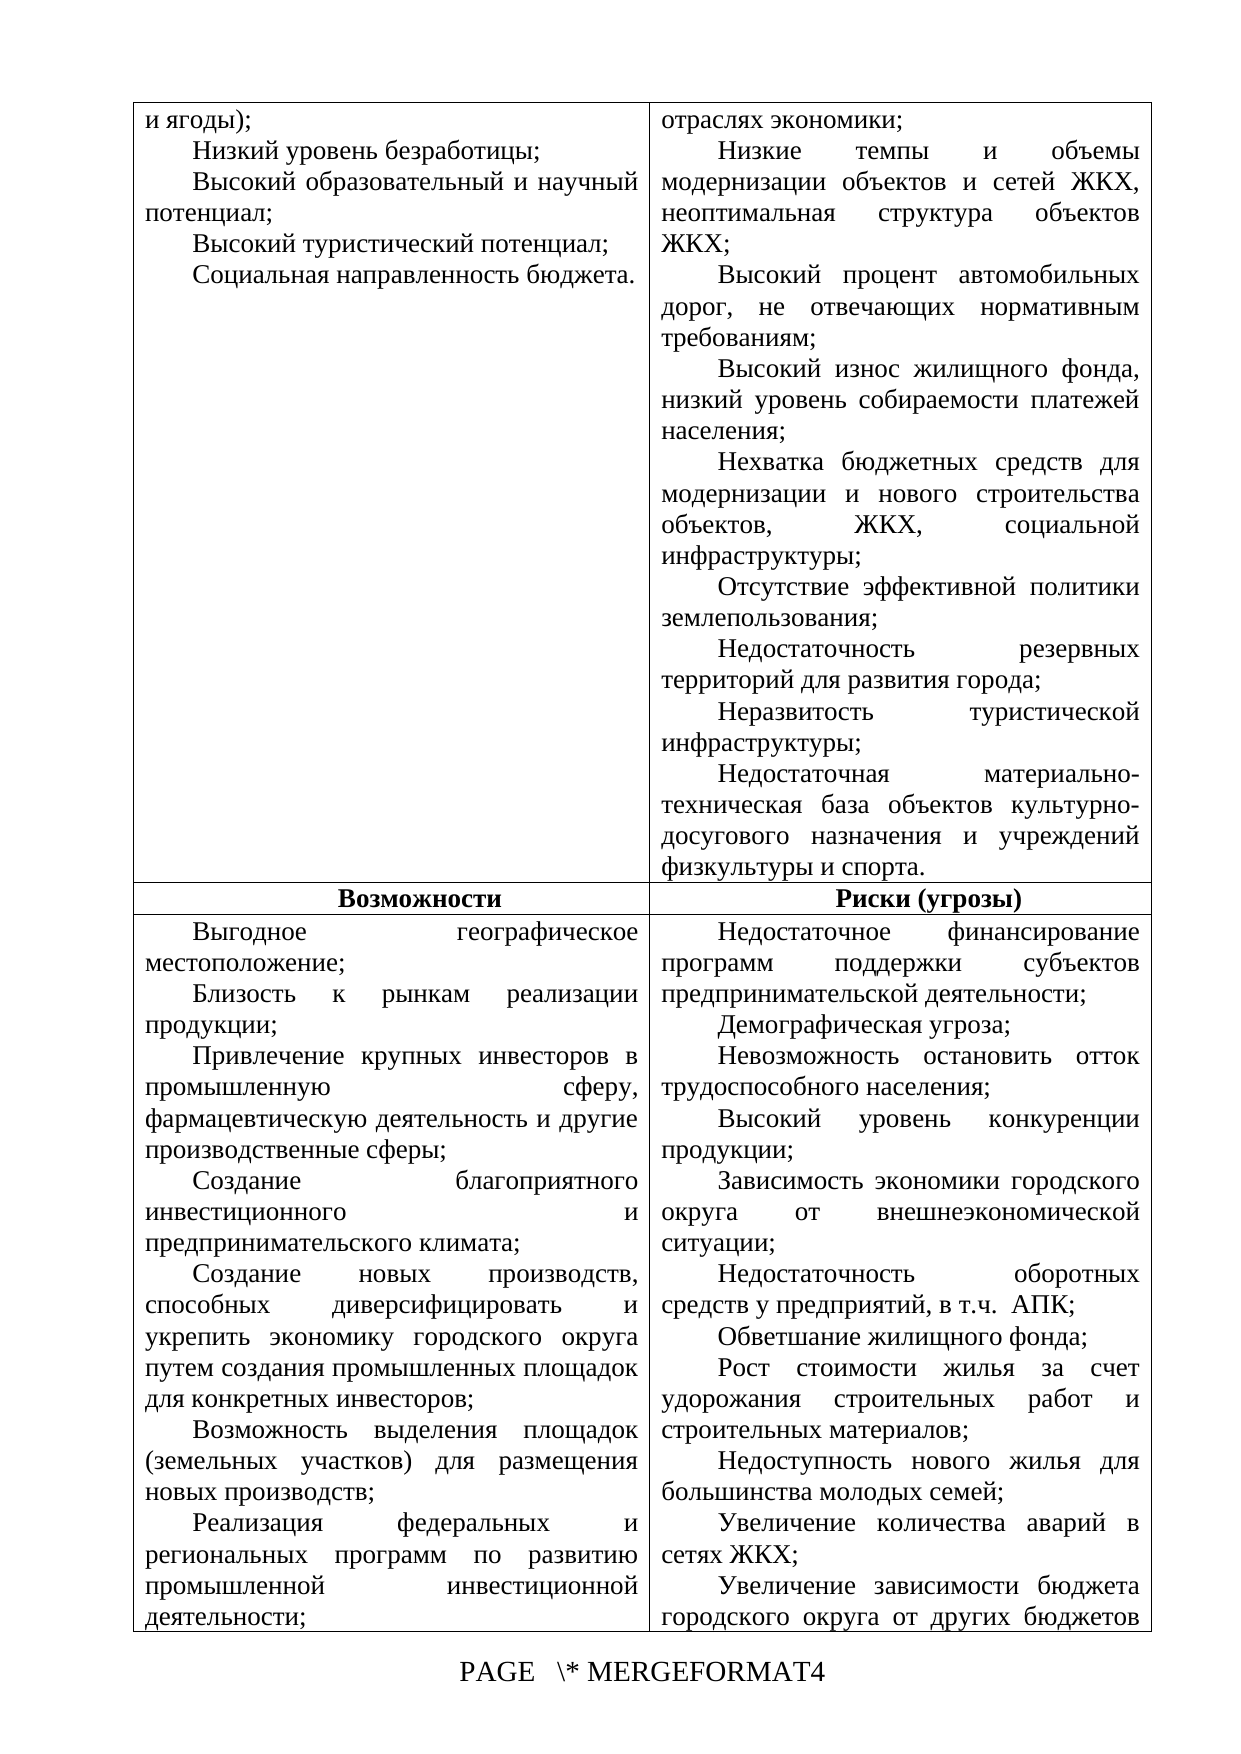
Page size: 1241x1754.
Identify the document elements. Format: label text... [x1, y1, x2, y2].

table_cell Риски (угрозы) [650, 883, 1151, 914]
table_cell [650, 915, 1151, 1631]
table_cell Возможности [134, 883, 649, 914]
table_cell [134, 103, 649, 882]
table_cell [134, 915, 649, 1631]
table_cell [650, 103, 1151, 882]
